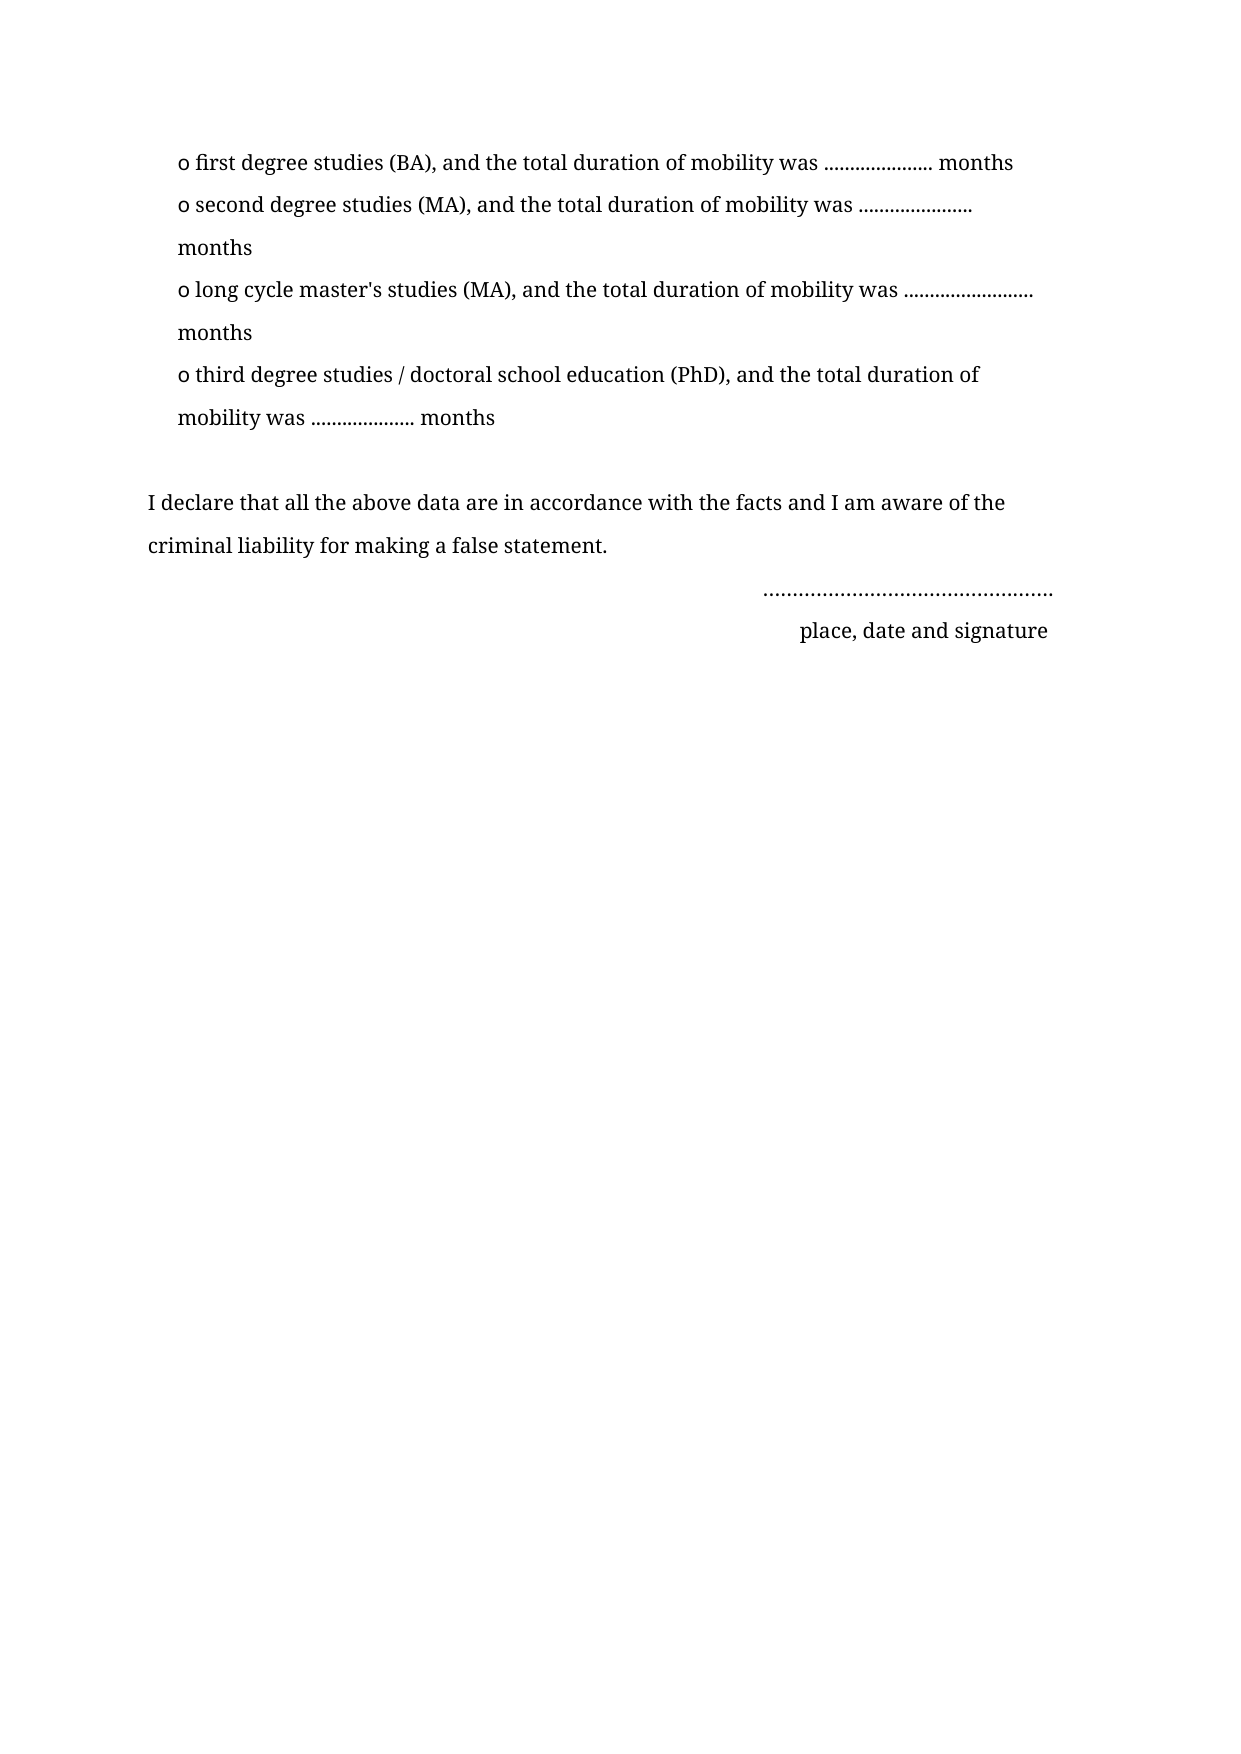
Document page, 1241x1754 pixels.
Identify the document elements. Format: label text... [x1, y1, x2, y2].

text o second degree studies (MA), and the total duration of mobility was ...................... months [177, 190, 1053, 261]
text o first degree studies (BA), and the total duration of mobility was ..................... months [177, 148, 1053, 176]
text o third degree studies / doctoral school education (PhD), and the total duration of mobility was .................... months [177, 361, 1053, 432]
text place, date and signature [148, 616, 1053, 645]
text I declare that all the above data are in accordance with the facts and I am aware of the criminal liability for making a false statement. [148, 488, 1053, 559]
text o long cycle master's studies (MA), and the total duration of mobility was ......................... months [177, 275, 1053, 346]
text …………………………………………. [148, 574, 1053, 602]
